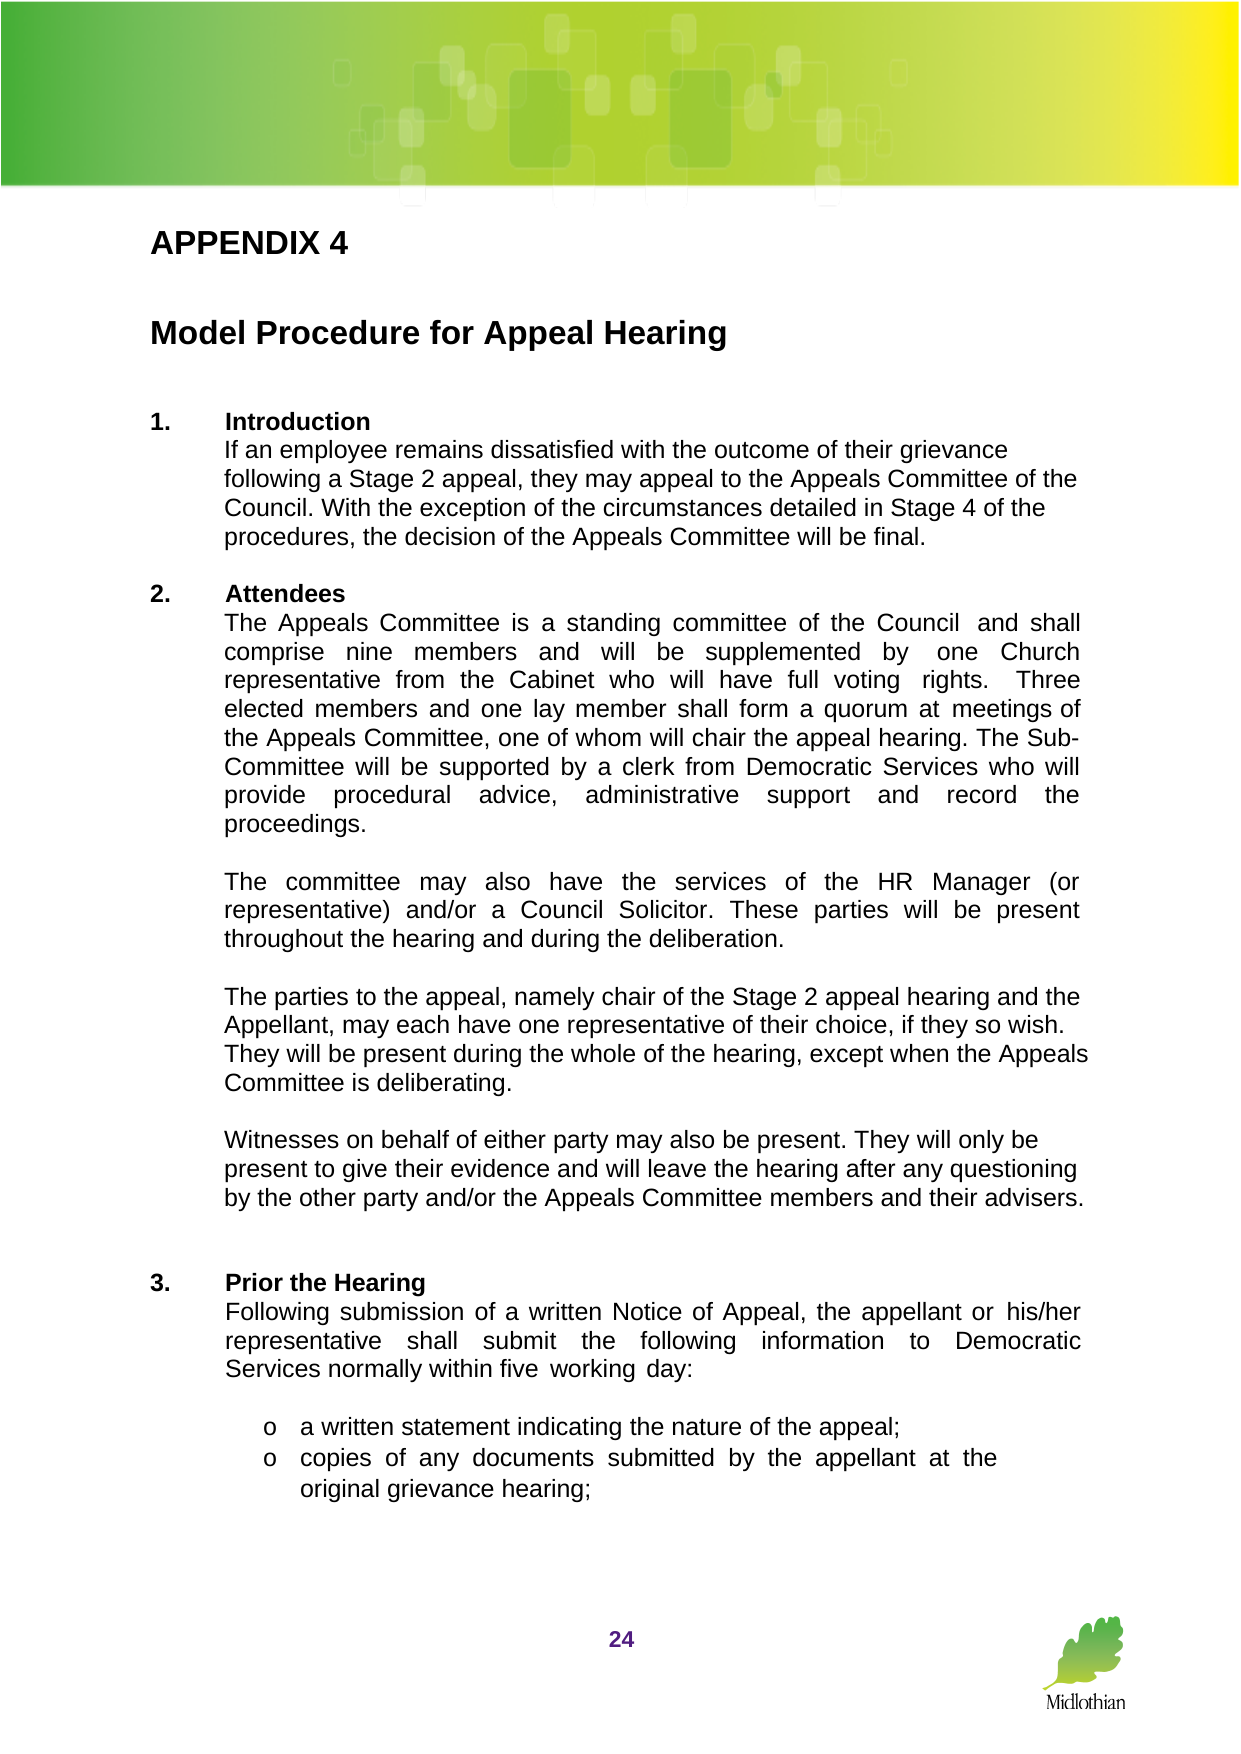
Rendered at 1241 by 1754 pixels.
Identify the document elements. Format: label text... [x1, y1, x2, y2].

picture [0, 1, 1238, 207]
text The parties to the appeal, namely chair of the Stage 2 appeal hearing and the Appellant, may each have one representative of their choice, if they so wish. They will be present during the whole of the hearing, except when the Appeals Committee is deliberating. [224, 981, 1093, 1096]
list Attendees [150, 579, 1093, 608]
text Model Procedure for Appeal Hearing [150, 313, 1093, 351]
subtitle APPENDIX 4 [150, 193, 1093, 261]
picture [1042, 1616, 1125, 1707]
text The committee may also have the services of the HR Manager (or representative) and/or a Council Solicitor. These parties will be present throughout the hearing and during the deliberation. [224, 866, 1081, 953]
list copies of any documents submitted by the appellant at the original grievance hearing; [262, 1443, 1081, 1503]
text The Appeals Committee is a standing committee of the Council and shall comprise nine members and will be supplemented by one Church representative from the Cabinet who will have full voting rights. Three elected members and one lay member shall form a quorum at meetings of the Appeals Committee, one of whom will chair the appeal hearing. The Sub-Committee will be supported by a clerk from Democratic Services who will provide procedural advice, administrative support and record the proceedings. [224, 608, 1081, 838]
text Witnesses on behalf of either party may also be present. They will only be present to give their evidence and will leave the hearing after any questioning by the other party and/or the Appeals Committee members and their advisers. [224, 1125, 1093, 1211]
list a written statement indicating the nature of the appeal; [262, 1412, 1081, 1443]
list Introduction [150, 406, 1093, 435]
text If an employee remains dissatisfied with the outcome of their grievance following a Stage 2 appeal, they may appeal to the Appeals Committee of the Council. With the exception of the circumstances detailed in Stage 4 of the procedures, the decision of the Appeals Committee will be final. [224, 435, 1093, 550]
list Prior the Hearing [150, 1268, 1081, 1297]
text Following submission of a written Notice of Appeal, the appellant or his/her representative shall submit the following information to Democratic Services normally within five working day: [225, 1297, 1081, 1383]
